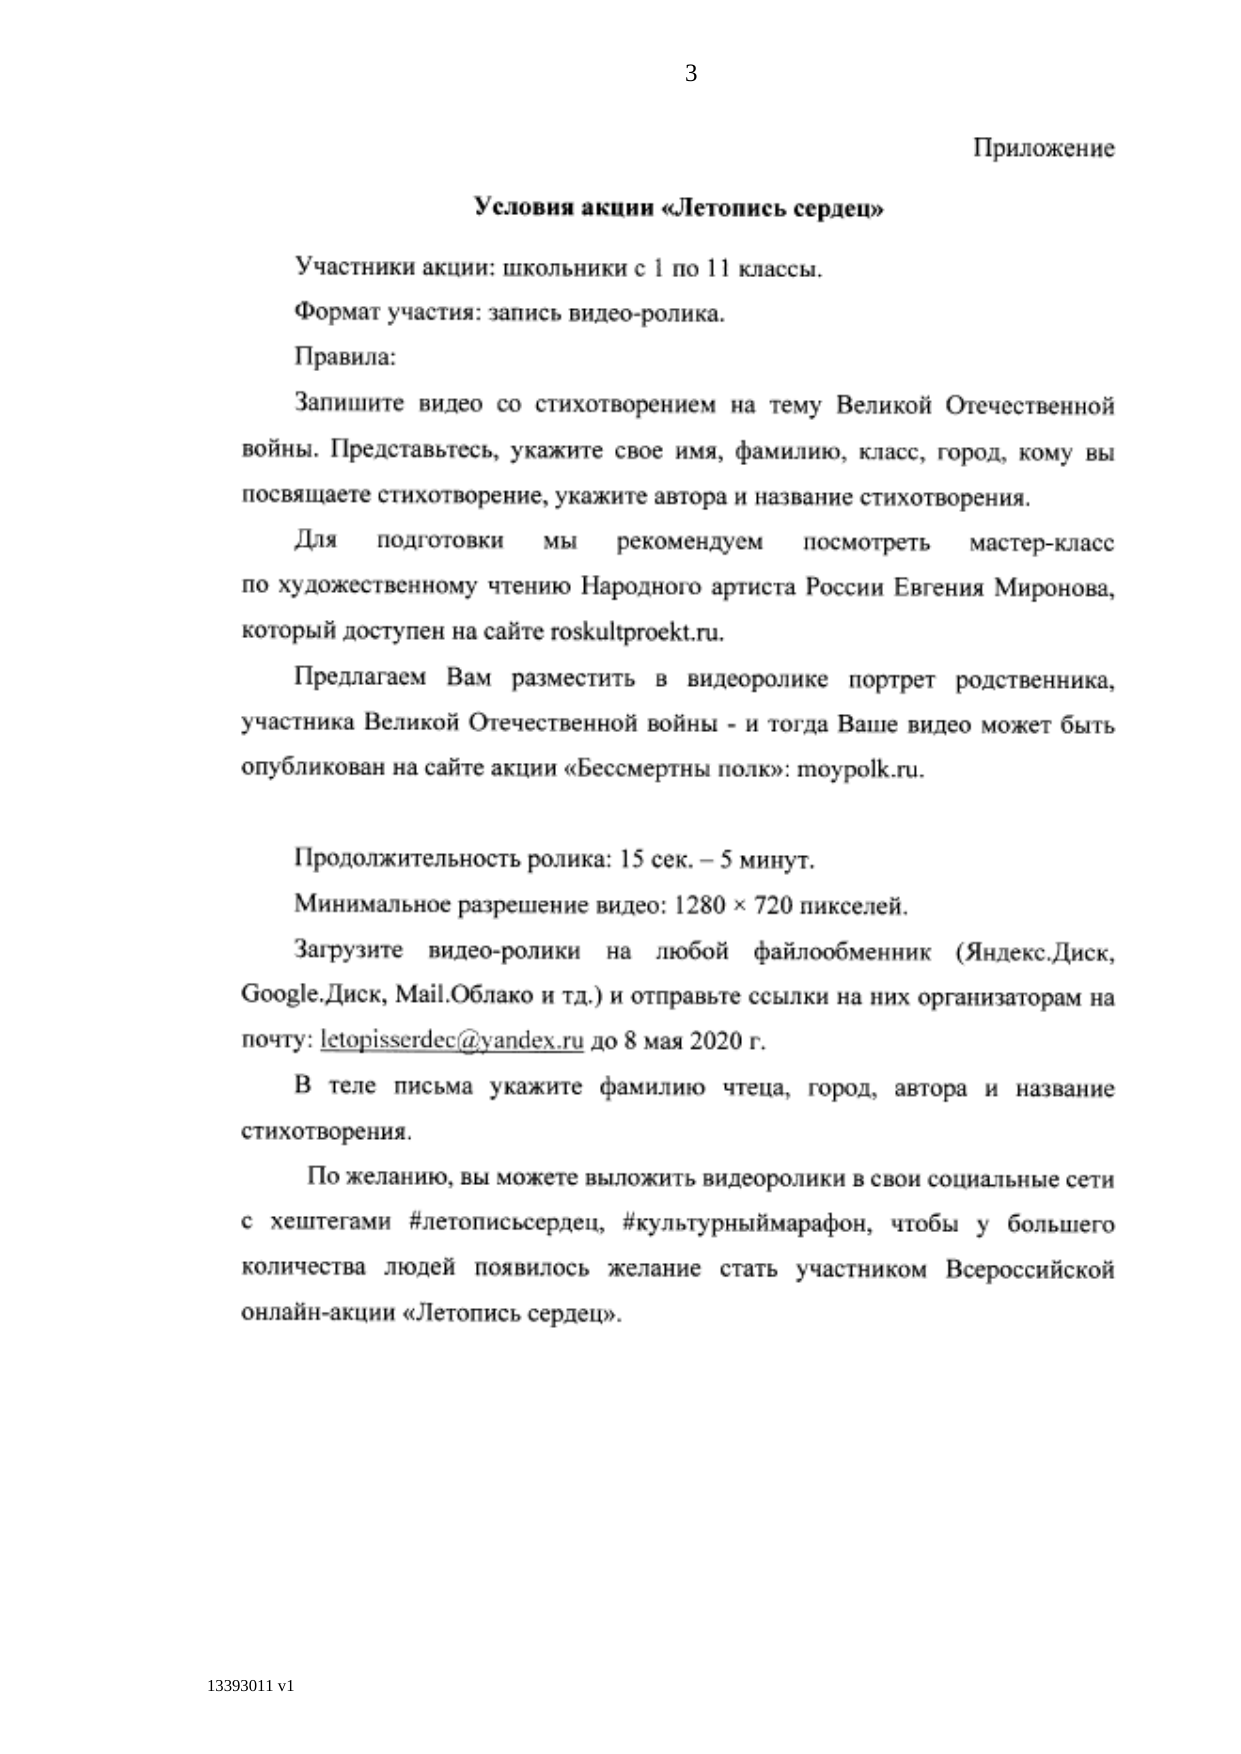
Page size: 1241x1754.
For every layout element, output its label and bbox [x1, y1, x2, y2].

picture [206, 118, 1154, 1399]
